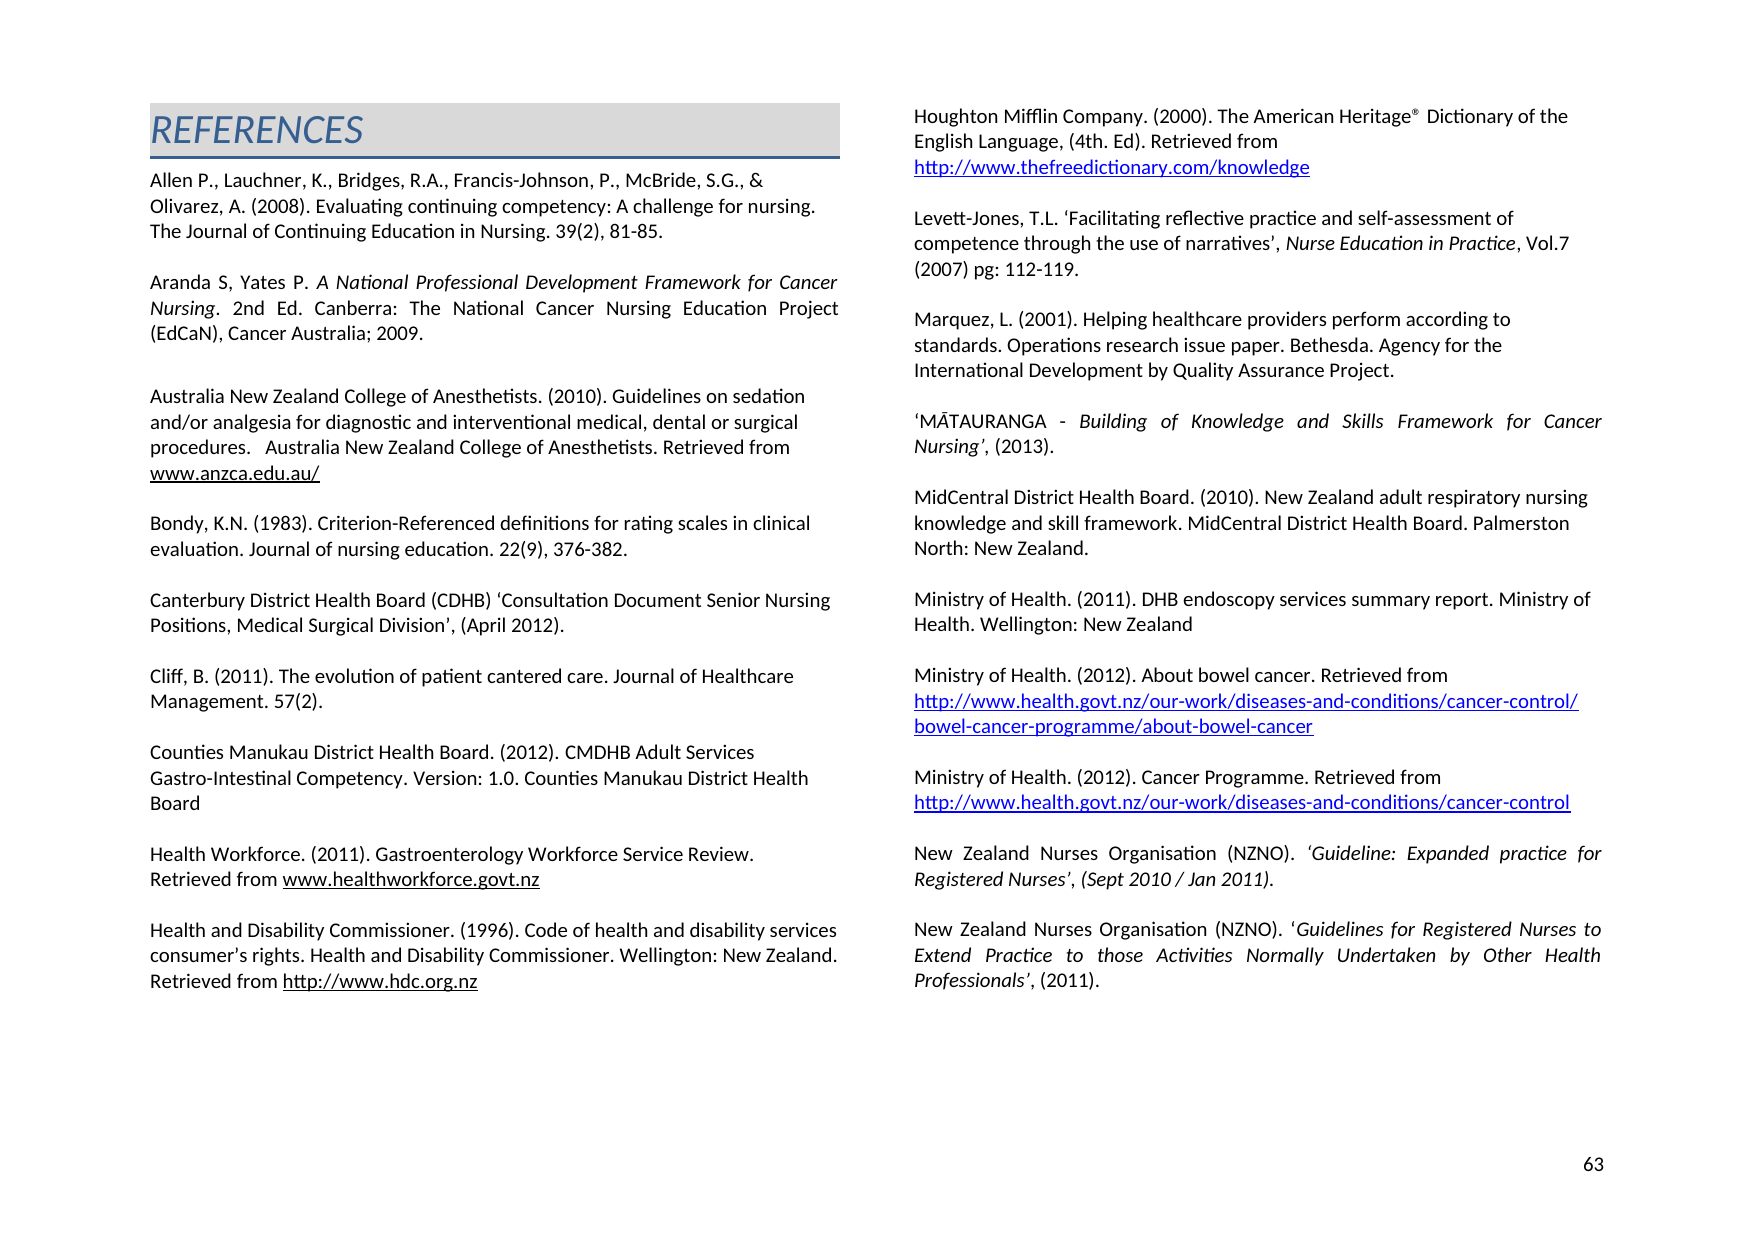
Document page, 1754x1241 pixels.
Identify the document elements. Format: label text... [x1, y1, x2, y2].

text Health and Disability Commissioner. (1996). Code of health and disability services consumer’s rights. Health and Disability Commissioner. Wellington: New Zealand. Retrieved from http://www.hdc.org.nz [150, 917, 840, 993]
text Canterbury District Health Board (CDHB) ‘Consultation Document Senior Nursing Positions, Medical Surgical Division’, (April 2012). [150, 587, 840, 638]
text Bondy, K.N. (1983). Criterion-Referenced definitions for rating scales in clinical evaluation. Journal of nursing education. 22(9), 376-382. [150, 511, 840, 561]
text Aranda S, Yates P. A National Professional Development Framework for Cancer Nursing. 2nd Ed. Canberra: The National Cancer Nursing Education Project (EdCaN), Cancer Australia; 2009. [150, 269, 840, 346]
text Health Workforce. (2011). Gastroenterology Workforce Service Review. Retrieved from www.healthworkforce.govt.nz [150, 841, 840, 892]
text Cliff, B. (2011). The evolution of patient cantered care. Journal of Healthcare Management. 57(2). [150, 663, 840, 714]
text Allen P., Lauchner, K., Bridges, R.A., Francis-Johnson, P., McBride, S.G., & Olivarez, A. (2008). Evaluating continuing competency: A challenge for nursing. The Journal of Continuing Education in Nursing. 39(2), 81-85. [150, 168, 840, 244]
text Levett-Jones, T.L. ‘Facilitating reflective practice and self-assessment of competence through the use of narratives’, Nurse Education in Practice, Vol.7 (2007) pg: 112-119. [914, 205, 1604, 281]
text Ministry of Health. (2012). Cancer Programme. Retrieved from http://www.health.govt.nz/our-work/diseases-and-conditions/cancer-control [914, 764, 1604, 815]
text Marquez, L. (2001). Helping healthcare providers perform according to standards. Operations research issue paper. Bethesda. Agency for the International Development by Quality Assurance Project. [914, 307, 1604, 383]
text ‘MĀTAURANGA - Building of Knowledge and Skills Framework for Cancer Nursing’, (2013). [914, 408, 1604, 459]
text Counties Manukau District Health Board. (2012). CMDHB Adult Services [150, 739, 840, 765]
text Ministry of Health. (2011). DHB endoscopy services summary report. Ministry of Health. Wellington: New Zealand [914, 586, 1604, 637]
text Ministry of Health. (2012). About bowel cancer. Retrieved from http://www.health.govt.nz/our-work/diseases-and-conditions/cancer-control/bowel-cancer-programme/about-bowel-cancer [914, 662, 1604, 739]
text Houghton Mifflin Company. (2000). The American Heritage® Dictionary of the English Language, (4th. Ed). Retrieved from http://www.thefreedictionary.com/knowledge [914, 103, 1604, 179]
text New Zealand Nurses Organisation (NZNO). ‘Guidelines for Registered Nurses to Extend Practice to those Activities Normally Undertaken by Other Health Professionals’, (2011). [914, 917, 1604, 993]
text Gastro-Intestinal Competency. Version: 1.0. Counties Manukau District Health Board [150, 765, 840, 816]
subtitle REFERENCES [150, 103, 840, 156]
text Australia New Zealand College of Anesthetists. (2010). Guidelines on sedation and/or analgesia for diagnostic and interventional medical, dental or surgical procedures. Australia New Zealand College of Anesthetists. Retrieved from www.anzca.edu.au/ [150, 383, 840, 485]
text New Zealand Nurses Organisation (NZNO). ‘Guideline: Expanded practice for Registered Nurses’, (Sept 2010 / Jan 2011). [914, 840, 1604, 891]
text MidCentral District Health Board. (2010). New Zealand adult respiratory nursing knowledge and skill framework. MidCentral District Health Board. Palmerston North: New Zealand. [914, 484, 1604, 561]
